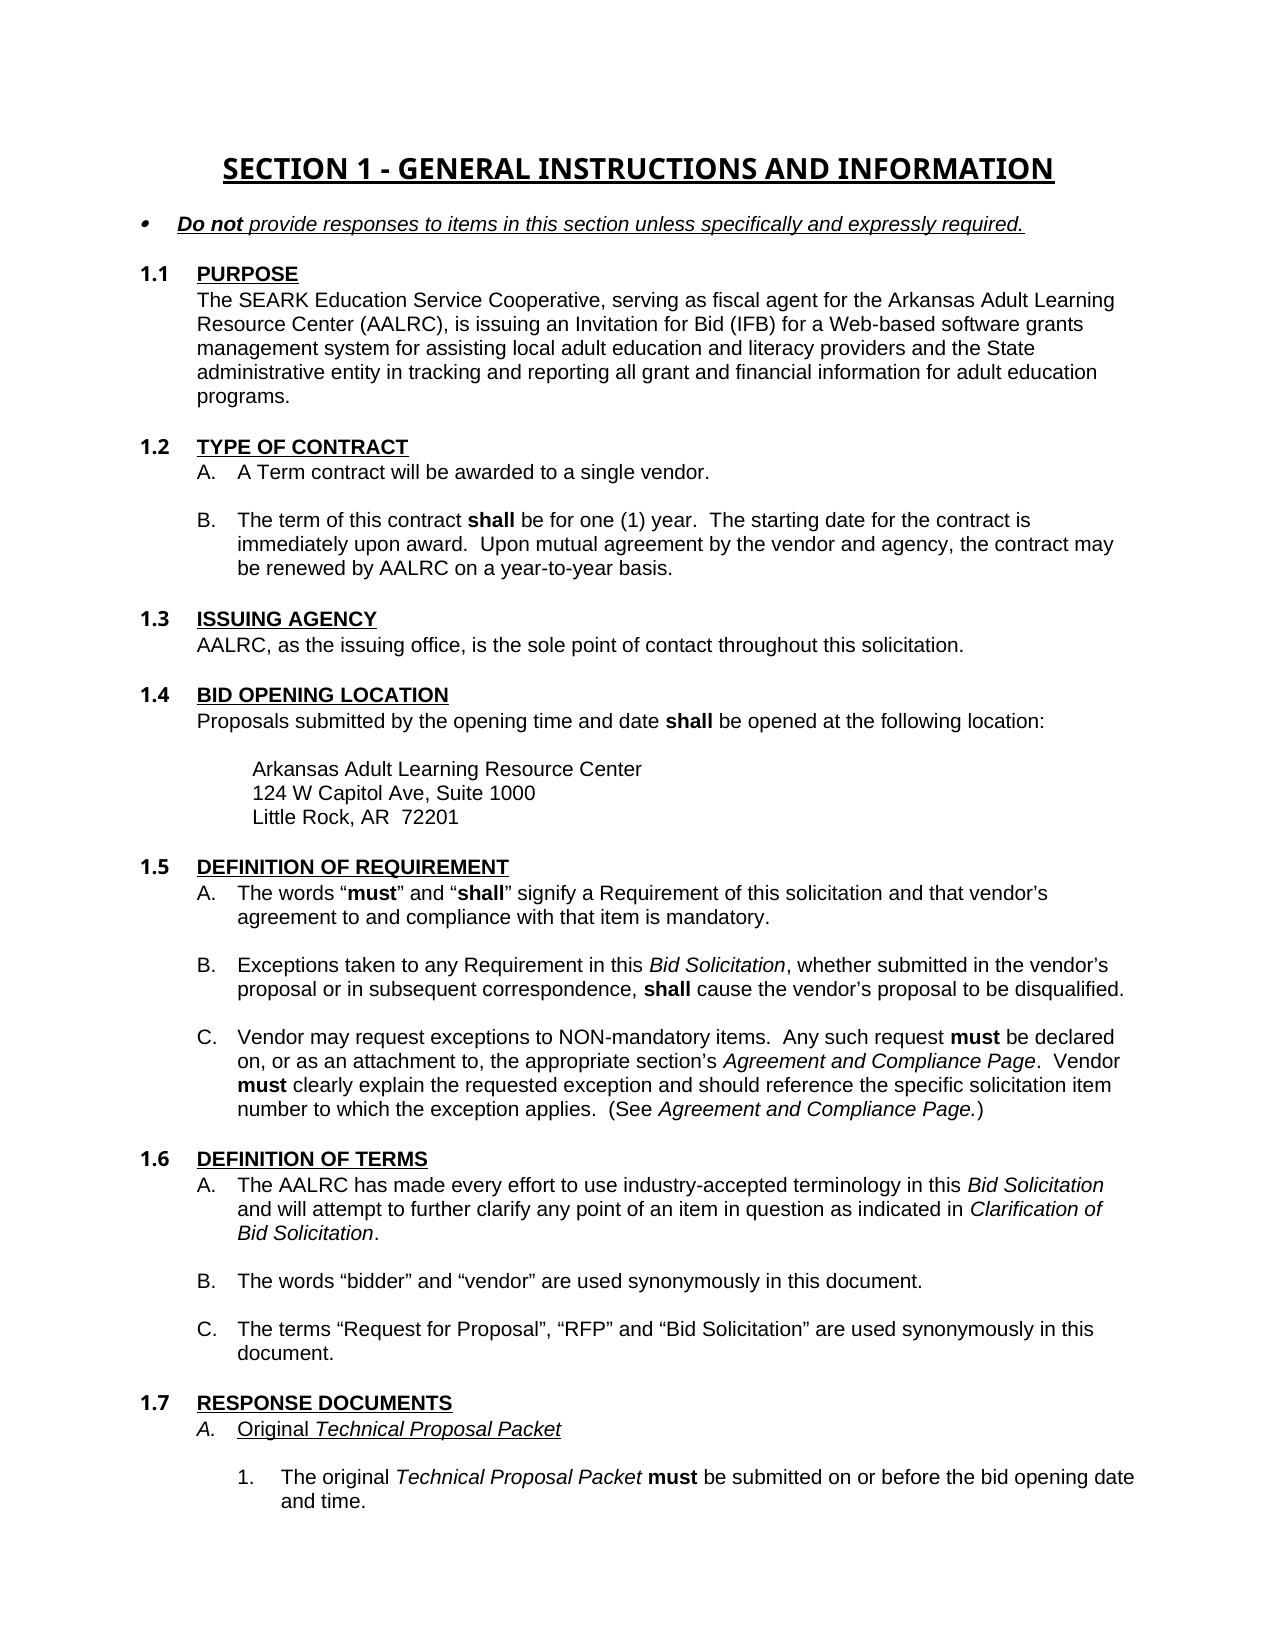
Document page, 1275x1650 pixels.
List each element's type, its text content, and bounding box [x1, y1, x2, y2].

list The terms “Request for Proposal”, “RFP” and “Bid Solicitation” are used synonymously in this document. [197, 1317, 1137, 1364]
list A Term contract will be awarded to a single vendor. [197, 460, 1137, 484]
subtitle Section 1 - GENERAL INSTRUCTIONS AND INFORMATION [139, 148, 1137, 188]
list Do not provide responses to items in this section unless specifically and expressly required. [139, 212, 1137, 236]
text Arkansas Adult Learning Resource Center [252, 757, 1137, 781]
list Vendor may request exceptions to NON-mandatory items. Any such request must be declared on, or as an attachment to, the appropriate section’s Agreement and Compliance Page. Vendor must clearly explain the requested exception and should reference the specific solicitation item number to which the exception applies. (See Agreement and Compliance Page.) [197, 1025, 1137, 1121]
list The AALRC has made every effort to use industry-accepted terminology in this Bid Solicitation and will attempt to further clarify any point of an item in question as indicated in Clarification of Bid Solicitation. [197, 1173, 1137, 1245]
list Exceptions taken to any Requirement in this Bid Solicitation, whether submitted in the vendor’s proposal or in subsequent correspondence, shall cause the vendor’s proposal to be disqualified. [197, 953, 1137, 1001]
list Original Technical Proposal Packet [197, 1417, 1137, 1441]
text The SEARK Education Service Cooperative, serving as fiscal agent for the Arkansas Adult Learning Resource Center (AALRC), is issuing an Invitation for Bid (IFB) for a Web-based software grants management system for assisting local adult education and literacy providers and the State administrative entity in tracking and reporting all grant and financial information for adult education programs. [197, 288, 1137, 408]
list The original Technical Proposal Packet must be submitted on or before the bid opening date and time. [237, 1465, 1137, 1513]
text 124 W Capitol Ave, Suite 1000 [252, 781, 1137, 804]
text Proposals submitted by the opening time and date shall be opened at the following location: [197, 709, 1137, 733]
list ISSUING AGENCY [139, 604, 1137, 632]
list The words “bidder” and “vendor” are used synonymously in this document. [197, 1269, 1137, 1293]
text AALRC, as the issuing office, is the sole point of contact throughout this solicitation. [197, 632, 1137, 656]
list BID OPENING LOCATION [139, 680, 1137, 709]
list RESPONSE DOCUMENTS [139, 1388, 1137, 1417]
list The term of this contract shall be for one (1) year. The starting date for the contract is immediately upon award. Upon mutual agreement by the vendor and agency, the contract may be renewed by AALRC on a year-to-year basis. [197, 508, 1137, 580]
list PURPOSE [139, 259, 1137, 288]
list The words “must” and “shall” signify a Requirement of this solicitation and that vendor’s agreement to and compliance with that item is mandatory. [197, 881, 1137, 929]
list DEFINITION OF REQUIREMENT [139, 852, 1137, 881]
list TYPE OF CONTRACT [139, 432, 1137, 460]
list DEFINITION OF TERMS [139, 1144, 1137, 1173]
text Little Rock, AR 72201 [252, 804, 1137, 828]
